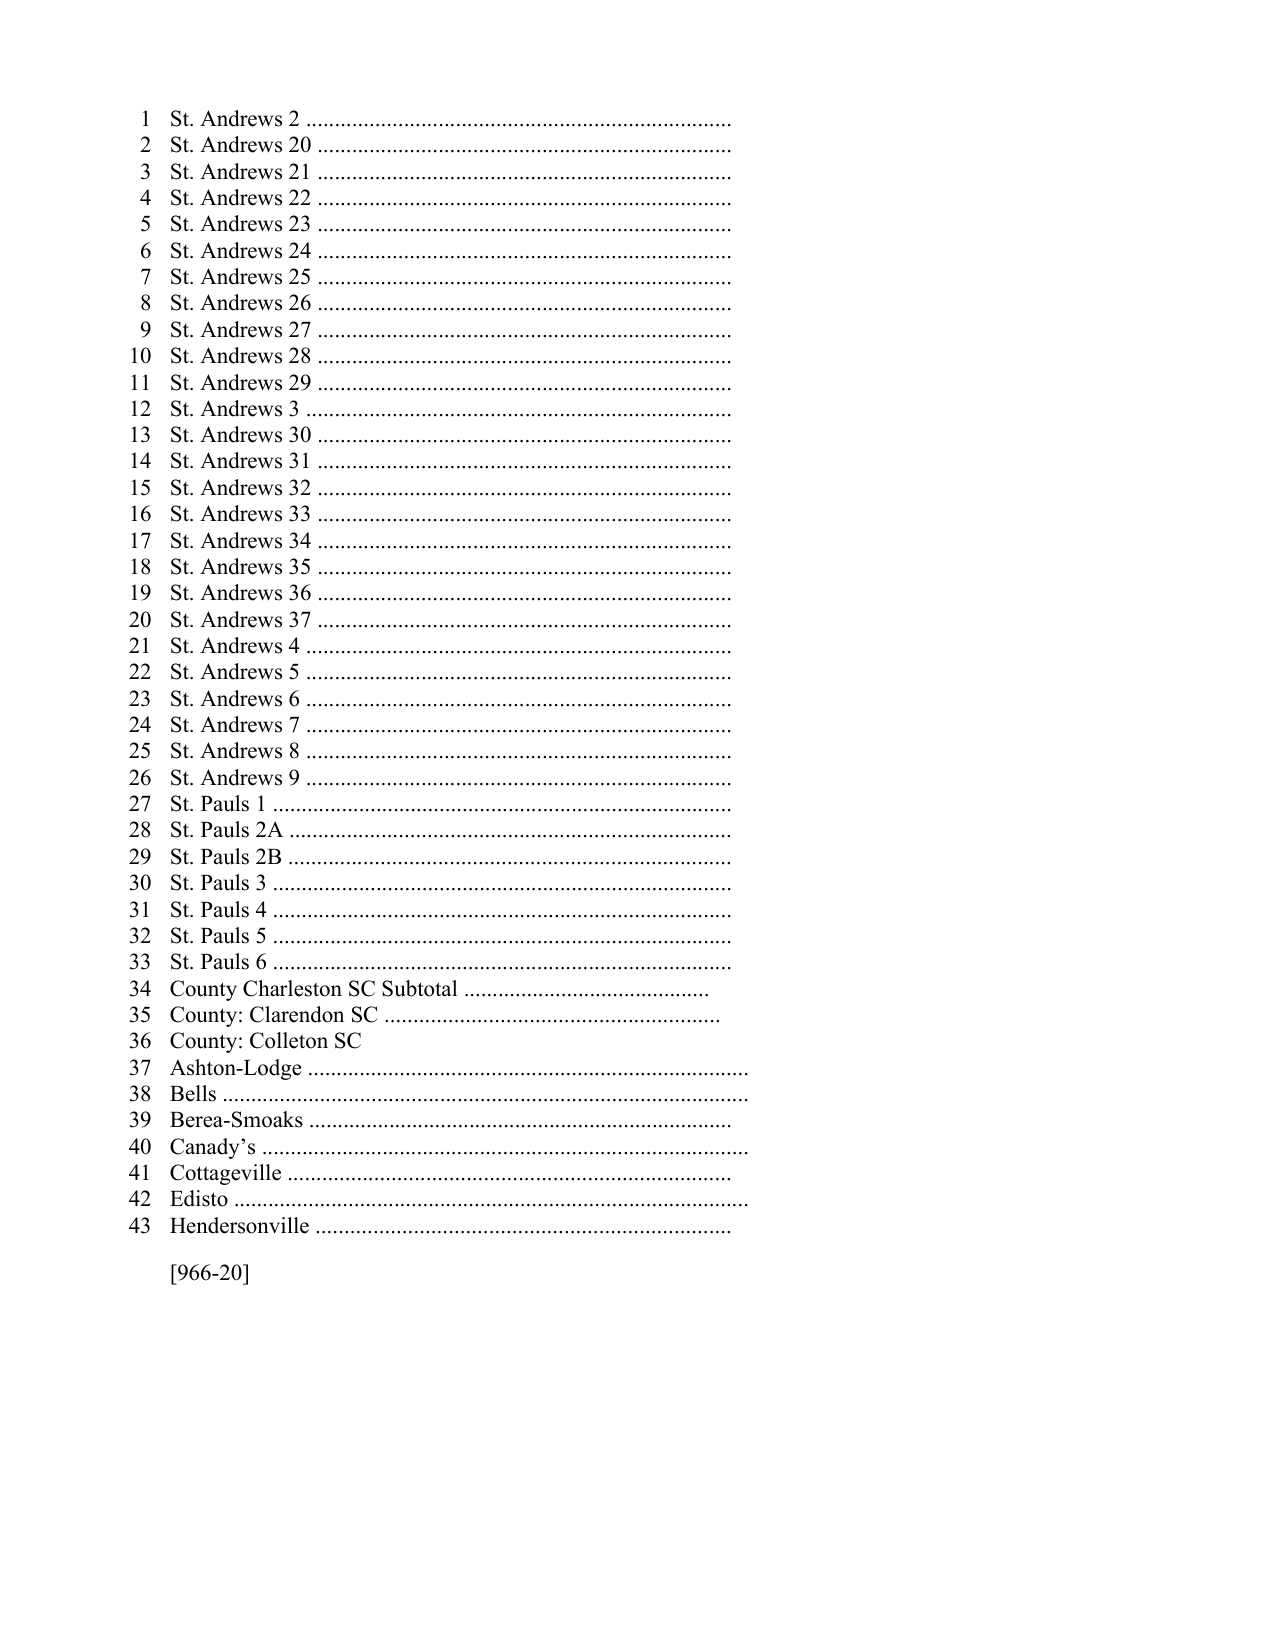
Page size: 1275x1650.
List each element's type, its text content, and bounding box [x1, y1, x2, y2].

text St. Andrews 20 3,922 [169, 131, 705, 158]
text St. Andrews 33 1,037 [169, 500, 705, 527]
text St. Andrews 30 2,771 [169, 421, 705, 448]
text Bells 464 [169, 1080, 705, 1106]
text St. Andrews 22 1,516 [169, 184, 705, 210]
text St. Andrews 5 1,669 [169, 658, 705, 685]
text St. Andrews 24 2,004 [169, 237, 705, 263]
text St. Andrews 23 1,491 [169, 210, 705, 237]
text St. Andrews 2 1,393 [169, 105, 705, 131]
text Edisto 466 [169, 1186, 705, 1212]
text Berea-Smoaks 1,245 [169, 1106, 705, 1133]
text St. Andrews 25 2,305 [169, 263, 705, 289]
text St. Andrews 28 4,758 [169, 342, 705, 368]
text St. Pauls 5 1,821 [169, 922, 705, 948]
text County Charleston SC Subtotal 228,492 [169, 975, 705, 1001]
text St. Andrews 4 1,993 [169, 632, 705, 658]
text St. Andrews 3 1,571 [169, 395, 705, 421]
text St. Andrews 27 6,553 [169, 316, 705, 342]
text St. Andrews 36 2,058 [169, 579, 705, 606]
text St. Andrews 6 1,432 [169, 685, 705, 711]
text Ashton-Lodge 734 [169, 1054, 705, 1080]
text St. Andrews 29 5,106 [169, 368, 705, 395]
text Canady’s 763 [169, 1133, 705, 1159]
text County: Colleton SC [169, 1027, 705, 1054]
text St. Andrews 8 1,100 [169, 737, 705, 764]
text St. Pauls 2B 1,786 [169, 843, 705, 869]
text Cottageville 2,438 [169, 1159, 705, 1186]
text Hendersonville 1,353 [169, 1212, 705, 1238]
text St. Andrews 31 1,800 [169, 448, 705, 474]
text St. Andrews 26 1,848 [169, 289, 705, 316]
text St. Andrews 21 1,385 [169, 158, 705, 184]
text St. Pauls 4 2,400 [169, 896, 705, 922]
text St. Pauls 6 2,907 [169, 948, 705, 975]
text St. Andrews 32 1,476 [169, 474, 705, 500]
text St. Andrews 37 6,444 [169, 606, 705, 632]
text St. Pauls 3 2,385 [169, 869, 705, 896]
text St. Andrews 9 1,743 [169, 764, 705, 790]
text County: Clarendon SC 31,144 [169, 1001, 705, 1027]
text St. Andrews 7 2,117 [169, 711, 705, 737]
text St. Andrews 34 3,060 [169, 527, 705, 553]
text St. Pauls 2A 1,261 [169, 817, 705, 843]
text St. Andrews 35 2,078 [169, 553, 705, 579]
text St. Pauls 1 1,103 [169, 790, 705, 817]
